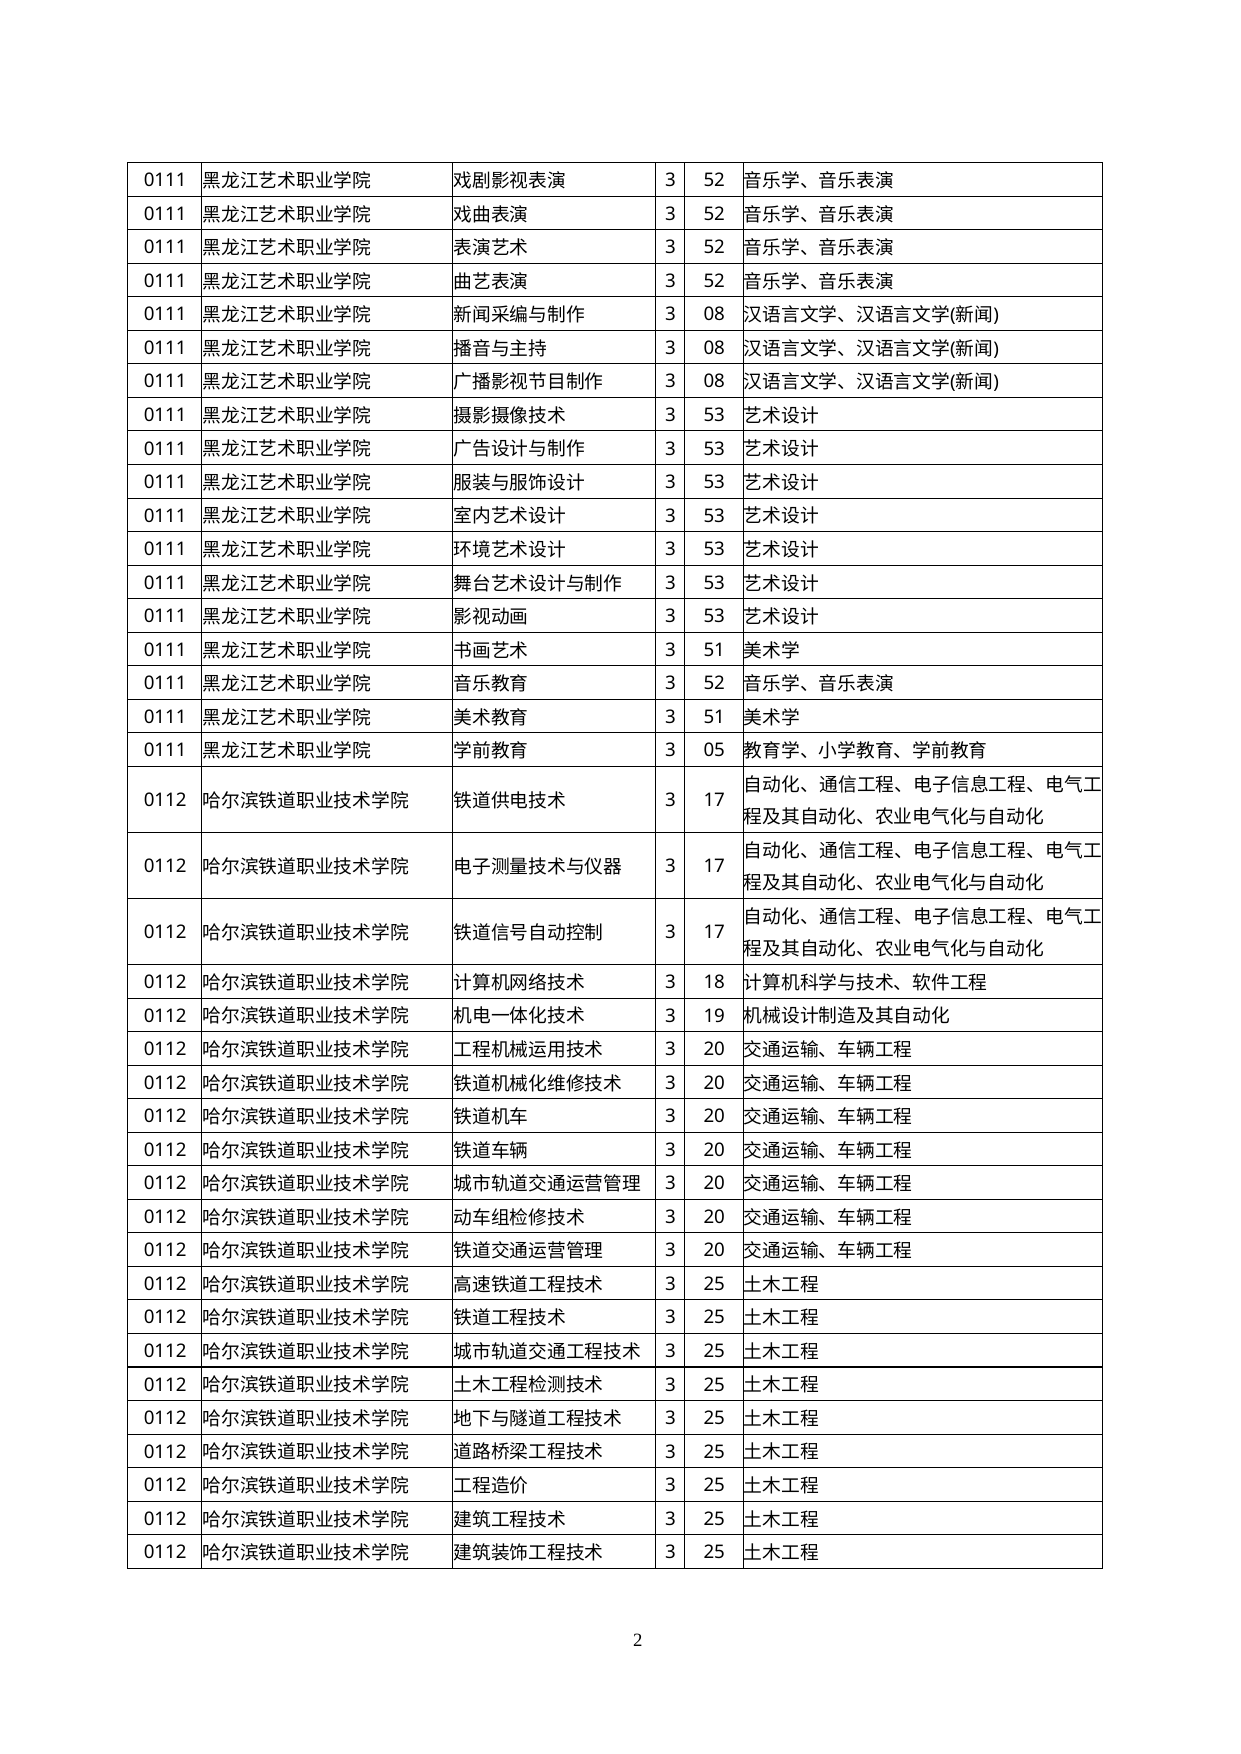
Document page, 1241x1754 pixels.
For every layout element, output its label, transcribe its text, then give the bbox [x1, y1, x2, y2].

table_cell 53 [685, 599, 743, 632]
table_cell 工程造价 [453, 1468, 655, 1501]
table_cell 0111 [128, 633, 201, 665]
table_cell 3 [656, 767, 684, 832]
table_cell 3 [656, 1401, 684, 1433]
table_cell 3 [656, 965, 684, 997]
table_cell 3 [656, 1066, 684, 1098]
table_cell 3 [656, 666, 684, 699]
table_cell 52 [685, 666, 743, 699]
table_cell 0111 [128, 733, 201, 766]
table_cell 20 [685, 1233, 743, 1266]
table_cell 3 [656, 230, 684, 263]
table_cell 土木工程 [744, 1368, 1102, 1400]
table_cell 建筑工程技术 [453, 1502, 655, 1534]
table_cell 艺术设计 [744, 566, 1102, 598]
table_cell 25 [685, 1468, 743, 1501]
table_cell 音乐教育 [453, 666, 655, 699]
table_cell 25 [685, 1435, 743, 1467]
table_cell 土木工程检测技术 [453, 1368, 655, 1400]
table_cell 美术学 [744, 633, 1102, 665]
table_cell 0111 [128, 566, 201, 598]
table_cell 哈尔滨铁道职业技术学院 [202, 767, 452, 832]
table_cell 交通运输、车辆工程 [744, 1032, 1102, 1064]
table_cell 计算机网络技术 [453, 965, 655, 997]
table_cell 城市轨道交通工程技术 [453, 1334, 655, 1366]
table_cell 52 [685, 230, 743, 263]
table_cell 土木工程 [744, 1535, 1102, 1568]
table_cell 0112 [128, 1133, 201, 1165]
table_cell 土木工程 [744, 1468, 1102, 1501]
table_cell 工程机械运用技术 [453, 1032, 655, 1064]
table_cell 铁道交通运营管理 [453, 1233, 655, 1266]
table_cell 0111 [128, 197, 201, 229]
table_cell 交通运输、车辆工程 [744, 1233, 1102, 1266]
table_cell 3 [656, 733, 684, 766]
table_cell 3 [656, 264, 684, 296]
table_cell 艺术设计 [744, 465, 1102, 497]
table_cell 音乐学、音乐表演 [744, 230, 1102, 263]
table_cell 自动化、通信工程、电子信息工程、电气工程及其自动化、农业电气化与自动化 [744, 767, 1102, 832]
table_cell 3 [656, 1468, 684, 1501]
table_cell 黑龙江艺术职业学院 [202, 398, 452, 430]
table_cell 曲艺表演 [453, 264, 655, 296]
table_cell 土木工程 [744, 1267, 1102, 1299]
table_cell 3 [656, 1099, 684, 1132]
table_cell 音乐学、音乐表演 [744, 264, 1102, 296]
table_cell 3 [656, 566, 684, 598]
table_cell 0111 [128, 163, 201, 196]
table_cell 汉语言文学、汉语言文学(新闻) [744, 331, 1102, 363]
table_cell 教育学、小学教育、学前教育 [744, 733, 1102, 766]
table_cell 3 [656, 1233, 684, 1266]
table_cell 铁道供电技术 [453, 767, 655, 832]
table_cell 铁道机车 [453, 1099, 655, 1132]
table_cell 20 [685, 1166, 743, 1199]
table_cell 51 [685, 700, 743, 732]
table_cell 3 [656, 532, 684, 564]
table_cell 0112 [128, 1468, 201, 1501]
table_cell 动车组检修技术 [453, 1200, 655, 1232]
table_cell 0112 [128, 1401, 201, 1433]
table_cell 艺术设计 [744, 599, 1102, 632]
table_cell 51 [685, 633, 743, 665]
table_cell 0112 [128, 1502, 201, 1534]
table_cell 3 [656, 465, 684, 497]
table_cell 0111 [128, 499, 201, 531]
table_cell 哈尔滨铁道职业技术学院 [202, 999, 452, 1031]
table_cell 3 [656, 499, 684, 531]
table_cell 影视动画 [453, 599, 655, 632]
table_cell 0112 [128, 1300, 201, 1333]
table_cell 摄影摄像技术 [453, 398, 655, 430]
table_cell 黑龙江艺术职业学院 [202, 733, 452, 766]
table_cell 0112 [128, 1267, 201, 1299]
table_cell 3 [656, 1368, 684, 1400]
table_cell 地下与隧道工程技术 [453, 1401, 655, 1433]
table_cell 20 [685, 1099, 743, 1132]
table_cell 0111 [128, 331, 201, 363]
table_cell 3 [656, 1166, 684, 1199]
table_cell 3 [656, 297, 684, 330]
table_cell 汉语言文学、汉语言文学(新闻) [744, 364, 1102, 397]
table_cell 0112 [128, 767, 201, 832]
table_cell 0111 [128, 364, 201, 397]
table_cell 08 [685, 331, 743, 363]
table_cell 哈尔滨铁道职业技术学院 [202, 1334, 452, 1366]
table_cell 哈尔滨铁道职业技术学院 [202, 1468, 452, 1501]
table_cell 0112 [128, 1166, 201, 1199]
table_cell 黑龙江艺术职业学院 [202, 566, 452, 598]
table_cell 哈尔滨铁道职业技术学院 [202, 1200, 452, 1232]
table_cell 哈尔滨铁道职业技术学院 [202, 1267, 452, 1299]
table_cell 建筑装饰工程技术 [453, 1535, 655, 1568]
table_cell 艺术设计 [744, 532, 1102, 564]
table_cell 0112 [128, 999, 201, 1031]
table_cell 哈尔滨铁道职业技术学院 [202, 1133, 452, 1165]
table_cell 室内艺术设计 [453, 499, 655, 531]
table_cell 学前教育 [453, 733, 655, 766]
table_cell 哈尔滨铁道职业技术学院 [202, 1066, 452, 1098]
table_cell 土木工程 [744, 1300, 1102, 1333]
table_cell 20 [685, 1133, 743, 1165]
table_cell 17 [685, 833, 743, 898]
table_cell 08 [685, 297, 743, 330]
table_cell 0112 [128, 1233, 201, 1266]
table_cell 城市轨道交通运营管理 [453, 1166, 655, 1199]
table_cell 铁道车辆 [453, 1133, 655, 1165]
table_cell 铁道信号自动控制 [453, 899, 655, 964]
table_cell 0112 [128, 1032, 201, 1064]
table_cell 53 [685, 532, 743, 564]
table_cell 黑龙江艺术职业学院 [202, 197, 452, 229]
table_cell 黑龙江艺术职业学院 [202, 331, 452, 363]
table_cell 3 [656, 1032, 684, 1064]
table_cell 自动化、通信工程、电子信息工程、电气工程及其自动化、农业电气化与自动化 [744, 833, 1102, 898]
table_cell 交通运输、车辆工程 [744, 1066, 1102, 1098]
table_cell 20 [685, 1066, 743, 1098]
table_cell 道路桥梁工程技术 [453, 1435, 655, 1467]
table_cell 0112 [128, 1435, 201, 1467]
table_cell 25 [685, 1401, 743, 1433]
table_cell 黑龙江艺术职业学院 [202, 700, 452, 732]
table_cell 黑龙江艺术职业学院 [202, 431, 452, 464]
table_cell 黑龙江艺术职业学院 [202, 633, 452, 665]
table_cell 17 [685, 767, 743, 832]
table_cell 土木工程 [744, 1435, 1102, 1467]
table_cell 3 [656, 1502, 684, 1534]
table_cell 0111 [128, 297, 201, 330]
table_cell 0111 [128, 532, 201, 564]
table_cell 黑龙江艺术职业学院 [202, 163, 452, 196]
table_cell 0111 [128, 264, 201, 296]
table_cell 0111 [128, 599, 201, 632]
table_cell 0111 [128, 230, 201, 263]
table_cell 0112 [128, 833, 201, 898]
table_cell 哈尔滨铁道职业技术学院 [202, 1368, 452, 1400]
table_cell 3 [656, 331, 684, 363]
table_cell 音乐学、音乐表演 [744, 666, 1102, 699]
table_cell 戏曲表演 [453, 197, 655, 229]
table_cell 计算机科学与技术、软件工程 [744, 965, 1102, 997]
table_cell 高速铁道工程技术 [453, 1267, 655, 1299]
table_cell 0112 [128, 899, 201, 964]
table_cell 17 [685, 899, 743, 964]
table_cell 3 [656, 1200, 684, 1232]
table_cell 美术学 [744, 700, 1102, 732]
table_cell 艺术设计 [744, 431, 1102, 464]
table_cell 土木工程 [744, 1502, 1102, 1534]
table_cell 0112 [128, 965, 201, 997]
table_cell 黑龙江艺术职业学院 [202, 599, 452, 632]
table_cell 52 [685, 163, 743, 196]
table_cell 广播影视节目制作 [453, 364, 655, 397]
table_cell 3 [656, 1300, 684, 1333]
table_cell 土木工程 [744, 1401, 1102, 1433]
table_cell 3 [656, 899, 684, 964]
table_cell 3 [656, 1267, 684, 1299]
table_cell 3 [656, 364, 684, 397]
table_cell 机械设计制造及其自动化 [744, 999, 1102, 1031]
table_cell 哈尔滨铁道职业技术学院 [202, 1535, 452, 1568]
table_cell 音乐学、音乐表演 [744, 163, 1102, 196]
table_cell 0111 [128, 398, 201, 430]
table_cell 53 [685, 431, 743, 464]
table_cell 0111 [128, 666, 201, 699]
table_cell 0112 [128, 1334, 201, 1366]
table_cell 20 [685, 1032, 743, 1064]
table_cell 25 [685, 1300, 743, 1333]
table_cell 53 [685, 398, 743, 430]
table_cell 交通运输、车辆工程 [744, 1099, 1102, 1132]
table_cell 土木工程 [744, 1334, 1102, 1366]
table_cell 18 [685, 965, 743, 997]
table_cell 3 [656, 197, 684, 229]
table_cell 书画艺术 [453, 633, 655, 665]
table_cell 3 [656, 599, 684, 632]
table_cell 哈尔滨铁道职业技术学院 [202, 1300, 452, 1333]
table_cell 53 [685, 566, 743, 598]
table_cell 3 [656, 833, 684, 898]
table_cell 25 [685, 1502, 743, 1534]
table_cell 服装与服饰设计 [453, 465, 655, 497]
table_cell 3 [656, 1435, 684, 1467]
table_cell 哈尔滨铁道职业技术学院 [202, 1401, 452, 1433]
table_cell 艺术设计 [744, 499, 1102, 531]
table_cell 3 [656, 633, 684, 665]
table_cell 3 [656, 1535, 684, 1568]
table_cell 哈尔滨铁道职业技术学院 [202, 965, 452, 997]
table_cell 哈尔滨铁道职业技术学院 [202, 1233, 452, 1266]
table_cell 3 [656, 431, 684, 464]
table_cell 0112 [128, 1535, 201, 1568]
table_cell 3 [656, 1334, 684, 1366]
table_cell 黑龙江艺术职业学院 [202, 532, 452, 564]
table_cell 0111 [128, 465, 201, 497]
table_cell 黑龙江艺术职业学院 [202, 364, 452, 397]
table_cell 播音与主持 [453, 331, 655, 363]
table_cell 3 [656, 700, 684, 732]
table_cell 黑龙江艺术职业学院 [202, 499, 452, 531]
table_cell 表演艺术 [453, 230, 655, 263]
table_cell 05 [685, 733, 743, 766]
table_cell 哈尔滨铁道职业技术学院 [202, 1099, 452, 1132]
table_cell 25 [685, 1267, 743, 1299]
table_cell 25 [685, 1334, 743, 1366]
table_cell 哈尔滨铁道职业技术学院 [202, 899, 452, 964]
table_cell 舞台艺术设计与制作 [453, 566, 655, 598]
table_cell 自动化、通信工程、电子信息工程、电气工程及其自动化、农业电气化与自动化 [744, 899, 1102, 964]
table_cell 0112 [128, 1200, 201, 1232]
table_cell 黑龙江艺术职业学院 [202, 465, 452, 497]
table_cell 铁道工程技术 [453, 1300, 655, 1333]
table_cell 0112 [128, 1368, 201, 1400]
table_cell 哈尔滨铁道职业技术学院 [202, 1502, 452, 1534]
table_cell 53 [685, 465, 743, 497]
table_cell 音乐学、音乐表演 [744, 197, 1102, 229]
table_cell 哈尔滨铁道职业技术学院 [202, 1166, 452, 1199]
table_cell 52 [685, 197, 743, 229]
table_cell 25 [685, 1368, 743, 1400]
table_cell 交通运输、车辆工程 [744, 1166, 1102, 1199]
table_cell 哈尔滨铁道职业技术学院 [202, 1435, 452, 1467]
table_cell 交通运输、车辆工程 [744, 1133, 1102, 1165]
table_cell 广告设计与制作 [453, 431, 655, 464]
table_cell 新闻采编与制作 [453, 297, 655, 330]
table_cell 53 [685, 499, 743, 531]
table_cell 黑龙江艺术职业学院 [202, 230, 452, 263]
table_cell 20 [685, 1200, 743, 1232]
table_cell 汉语言文学、汉语言文学(新闻) [744, 297, 1102, 330]
table_cell 0111 [128, 431, 201, 464]
table_cell 哈尔滨铁道职业技术学院 [202, 833, 452, 898]
table_cell 环境艺术设计 [453, 532, 655, 564]
table_cell 电子测量技术与仪器 [453, 833, 655, 898]
table_cell 戏剧影视表演 [453, 163, 655, 196]
table_cell 哈尔滨铁道职业技术学院 [202, 1032, 452, 1064]
table_cell 3 [656, 999, 684, 1031]
table_cell 3 [656, 1133, 684, 1165]
table_cell 交通运输、车辆工程 [744, 1200, 1102, 1232]
table_cell 08 [685, 364, 743, 397]
table_cell 3 [656, 398, 684, 430]
table_cell 黑龙江艺术职业学院 [202, 666, 452, 699]
table_cell 艺术设计 [744, 398, 1102, 430]
table_cell 0111 [128, 700, 201, 732]
table_cell 美术教育 [453, 700, 655, 732]
table_cell 黑龙江艺术职业学院 [202, 297, 452, 330]
table_cell 25 [685, 1535, 743, 1568]
table_cell 0112 [128, 1066, 201, 1098]
table_cell 机电一体化技术 [453, 999, 655, 1031]
table_cell 黑龙江艺术职业学院 [202, 264, 452, 296]
table_cell 0112 [128, 1099, 201, 1132]
table_cell 3 [656, 163, 684, 196]
table_cell 19 [685, 999, 743, 1031]
table_cell 52 [685, 264, 743, 296]
table_cell 铁道机械化维修技术 [453, 1066, 655, 1098]
